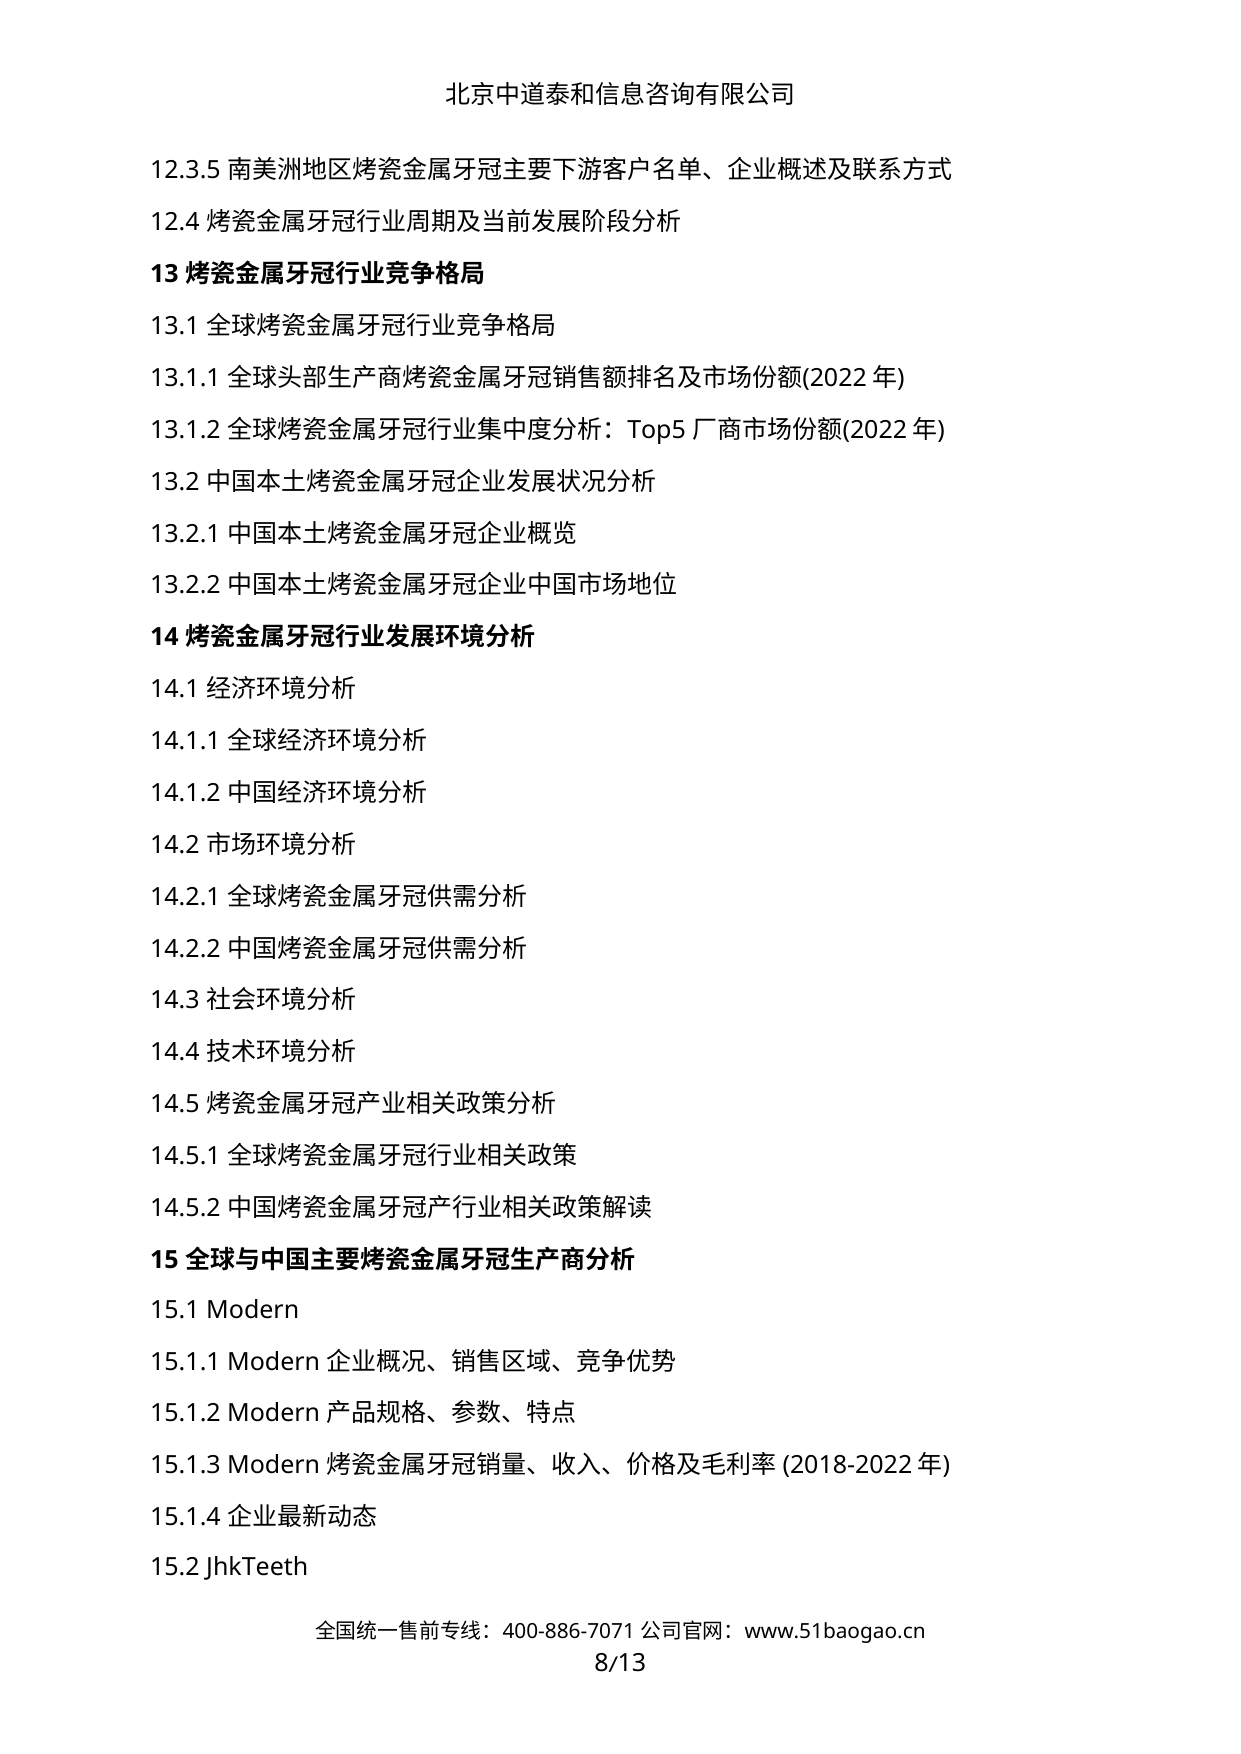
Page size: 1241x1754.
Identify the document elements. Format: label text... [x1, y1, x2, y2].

text 14.1 经济环境分析 [150, 669, 1090, 705]
text 15.1.1 Modern 企业概况、销售区域、竞争优势 [150, 1341, 1090, 1377]
text 15 全球与中国主要烤瓷金属牙冠生产商分析 [150, 1239, 1090, 1276]
text 14.1.2 中国经济环境分析 [150, 772, 1090, 809]
text 15.1.4 企业最新动态 [150, 1497, 1090, 1533]
text 15.1.3 Modern 烤瓷金属牙冠销量、收入、价格及毛利率 (2018-2022年) [150, 1445, 1090, 1481]
text 13.2 中国本土烤瓷金属牙冠企业发展状况分析 [150, 461, 1090, 497]
text 14 烤瓷金属牙冠行业发展环境分析 [150, 617, 1090, 653]
text 14.3 社会环境分析 [150, 980, 1090, 1016]
text 14.2 市场环境分析 [150, 824, 1090, 861]
text 13.2.1 中国本土烤瓷金属牙冠企业概览 [150, 513, 1090, 549]
text 14.2.2 中国烤瓷金属牙冠供需分析 [150, 928, 1090, 964]
text 14.4 技术环境分析 [150, 1032, 1090, 1068]
text 13.2.2 中国本土烤瓷金属牙冠企业中国市场地位 [150, 565, 1090, 601]
text 14.1.1 全球经济环境分析 [150, 721, 1090, 757]
text 12.4 烤瓷金属牙冠行业周期及当前发展阶段分析 [150, 202, 1090, 238]
text 13.1.2 全球烤瓷金属牙冠行业集中度分析：Top5 厂商市场份额(2022年) [150, 409, 1090, 446]
text 15.1.2 Modern 产品规格、参数、特点 [150, 1393, 1090, 1429]
text 12.3.5 南美洲地区烤瓷金属牙冠主要下游客户名单、企业概述及联系方式 [150, 150, 1090, 186]
text 14.5.1 全球烤瓷金属牙冠行业相关政策 [150, 1136, 1090, 1172]
text 13 烤瓷金属牙冠行业竞争格局 [150, 254, 1090, 290]
text 14.5 烤瓷金属牙冠产业相关政策分析 [150, 1084, 1090, 1120]
text 14.5.2 中国烤瓷金属牙冠产行业相关政策解读 [150, 1187, 1090, 1224]
text 15.2 JhkTeeth [150, 1548, 1090, 1582]
text 13.1 全球烤瓷金属牙冠行业竞争格局 [150, 306, 1090, 342]
text 15.1 Modern [150, 1291, 1090, 1325]
text 13.1.1 全球头部生产商烤瓷金属牙冠销售额排名及市场份额(2022年) [150, 357, 1090, 394]
text 14.2.1 全球烤瓷金属牙冠供需分析 [150, 876, 1090, 912]
